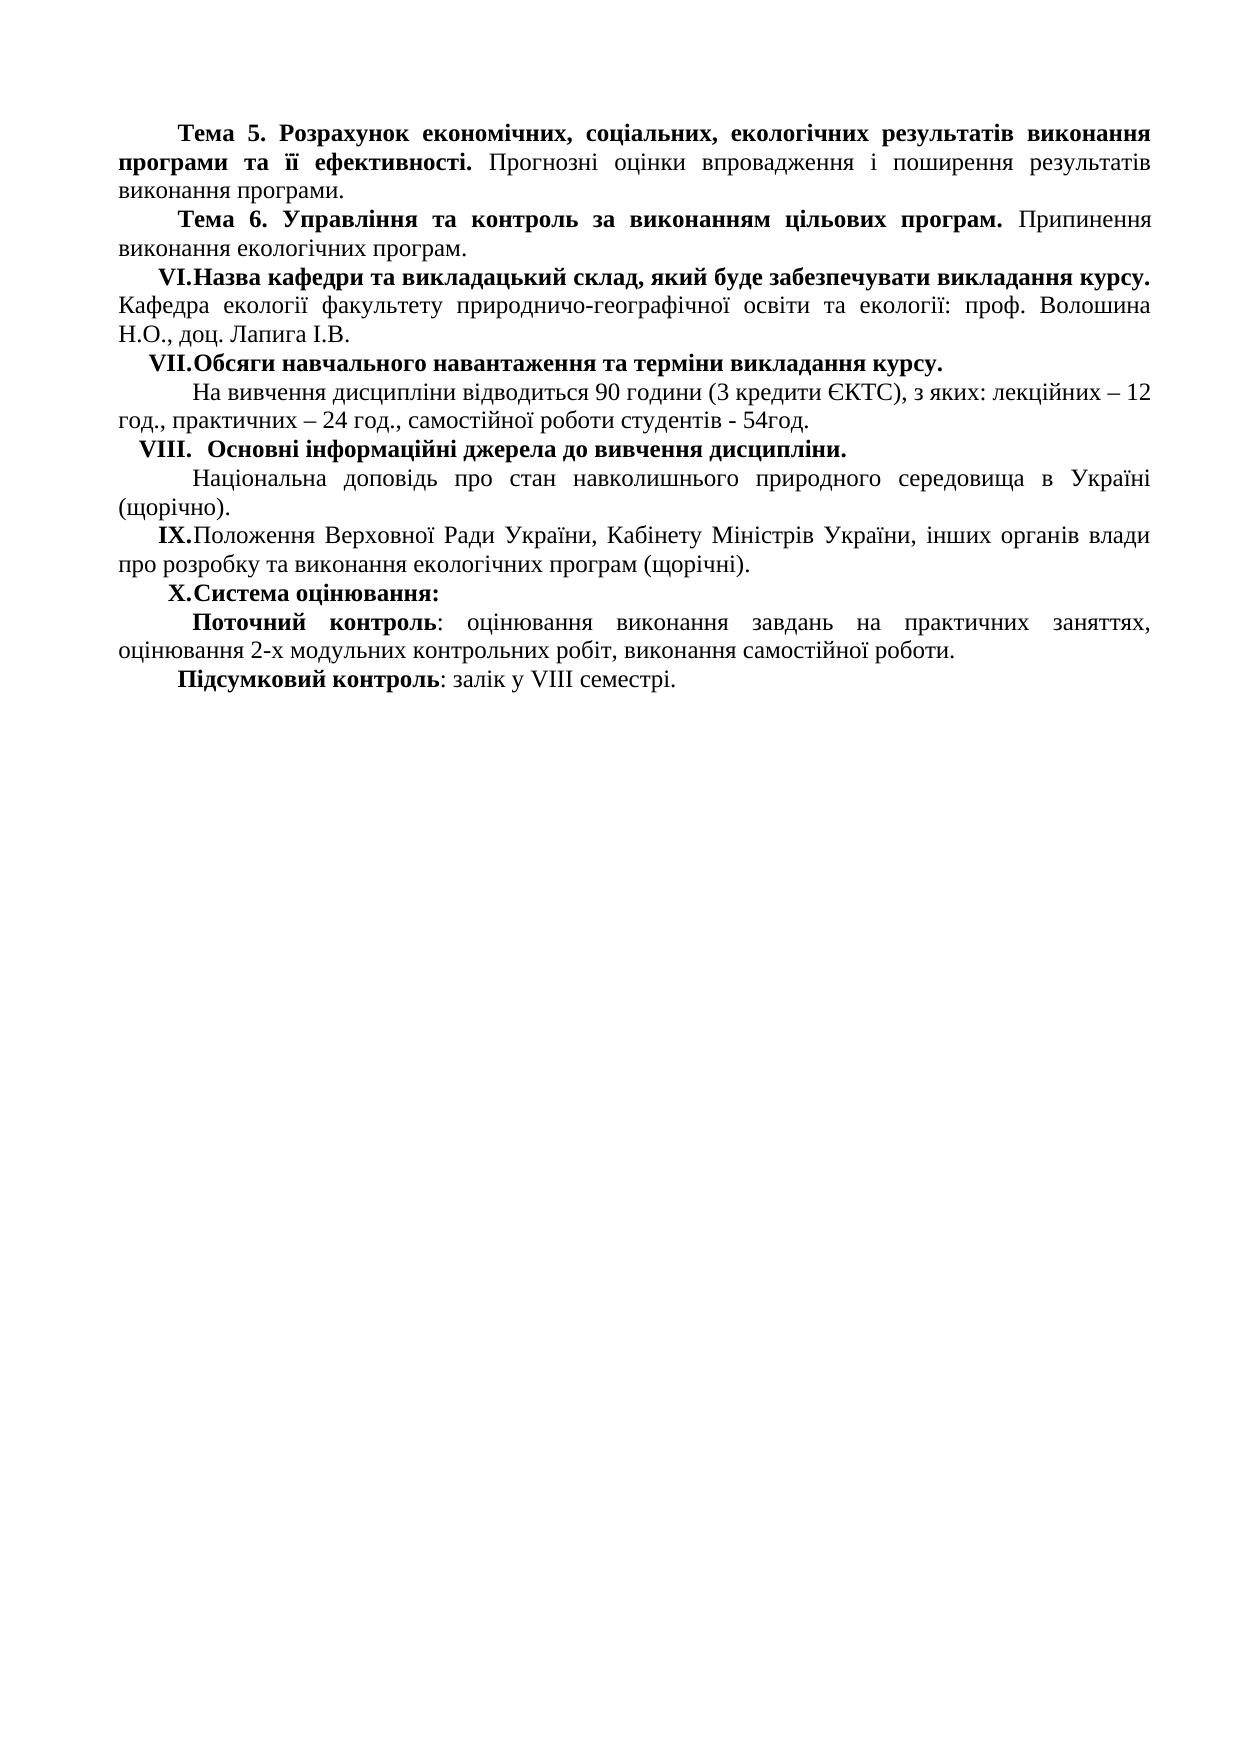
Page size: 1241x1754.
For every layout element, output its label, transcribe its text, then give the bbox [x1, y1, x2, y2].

text Поточний контроль: оцінювання виконання завдань на практичних заняттях, оцінювання 2-х модульних контрольних робіт, виконання самостійної роботи. [118, 607, 1152, 664]
text Тема 5. Розрахунок економічних, соціальних, екологічних результатів виконання програми та її ефективності. Прогнозні оцінки впровадження і поширення результатів виконання програми. [118, 118, 1152, 204]
list Положення Верховної Ради України, Кабінету Міністрів України, інших органів влади про розробку та виконання екологічних програм (щорічні). [118, 521, 1152, 578]
list Основні інформаційні джерела до вивчення дисципліни. [118, 434, 1152, 463]
text Національна доповідь про стан навколишнього природного середовища в Україні (щорічно). [118, 463, 1152, 521]
text На вивчення дисципліни відводиться 90 години (3 кредити ЄКТС), з яких: лекційних – 12 год., практичних – 24 год., самостійної роботи студентів - 54год. [118, 377, 1152, 434]
list Система оцінювання: [118, 578, 1152, 607]
list Обсяги навчального навантаження та терміни викладання курсу. [118, 348, 1152, 377]
text Підсумковий контроль: залік у VIІІ семестрі. [118, 664, 1152, 693]
list Назва кафедри та викладацький склад, який буде забезпечувати викладання курсу. Кафедра екології факультету природничо-географічної освіти та екології: проф. Волошина Н.О., доц. Лапига І.В. [118, 262, 1152, 348]
text Тема 6. Управління та контроль за виконанням цільових програм. Припинення виконання екологічних програм. [118, 204, 1152, 262]
